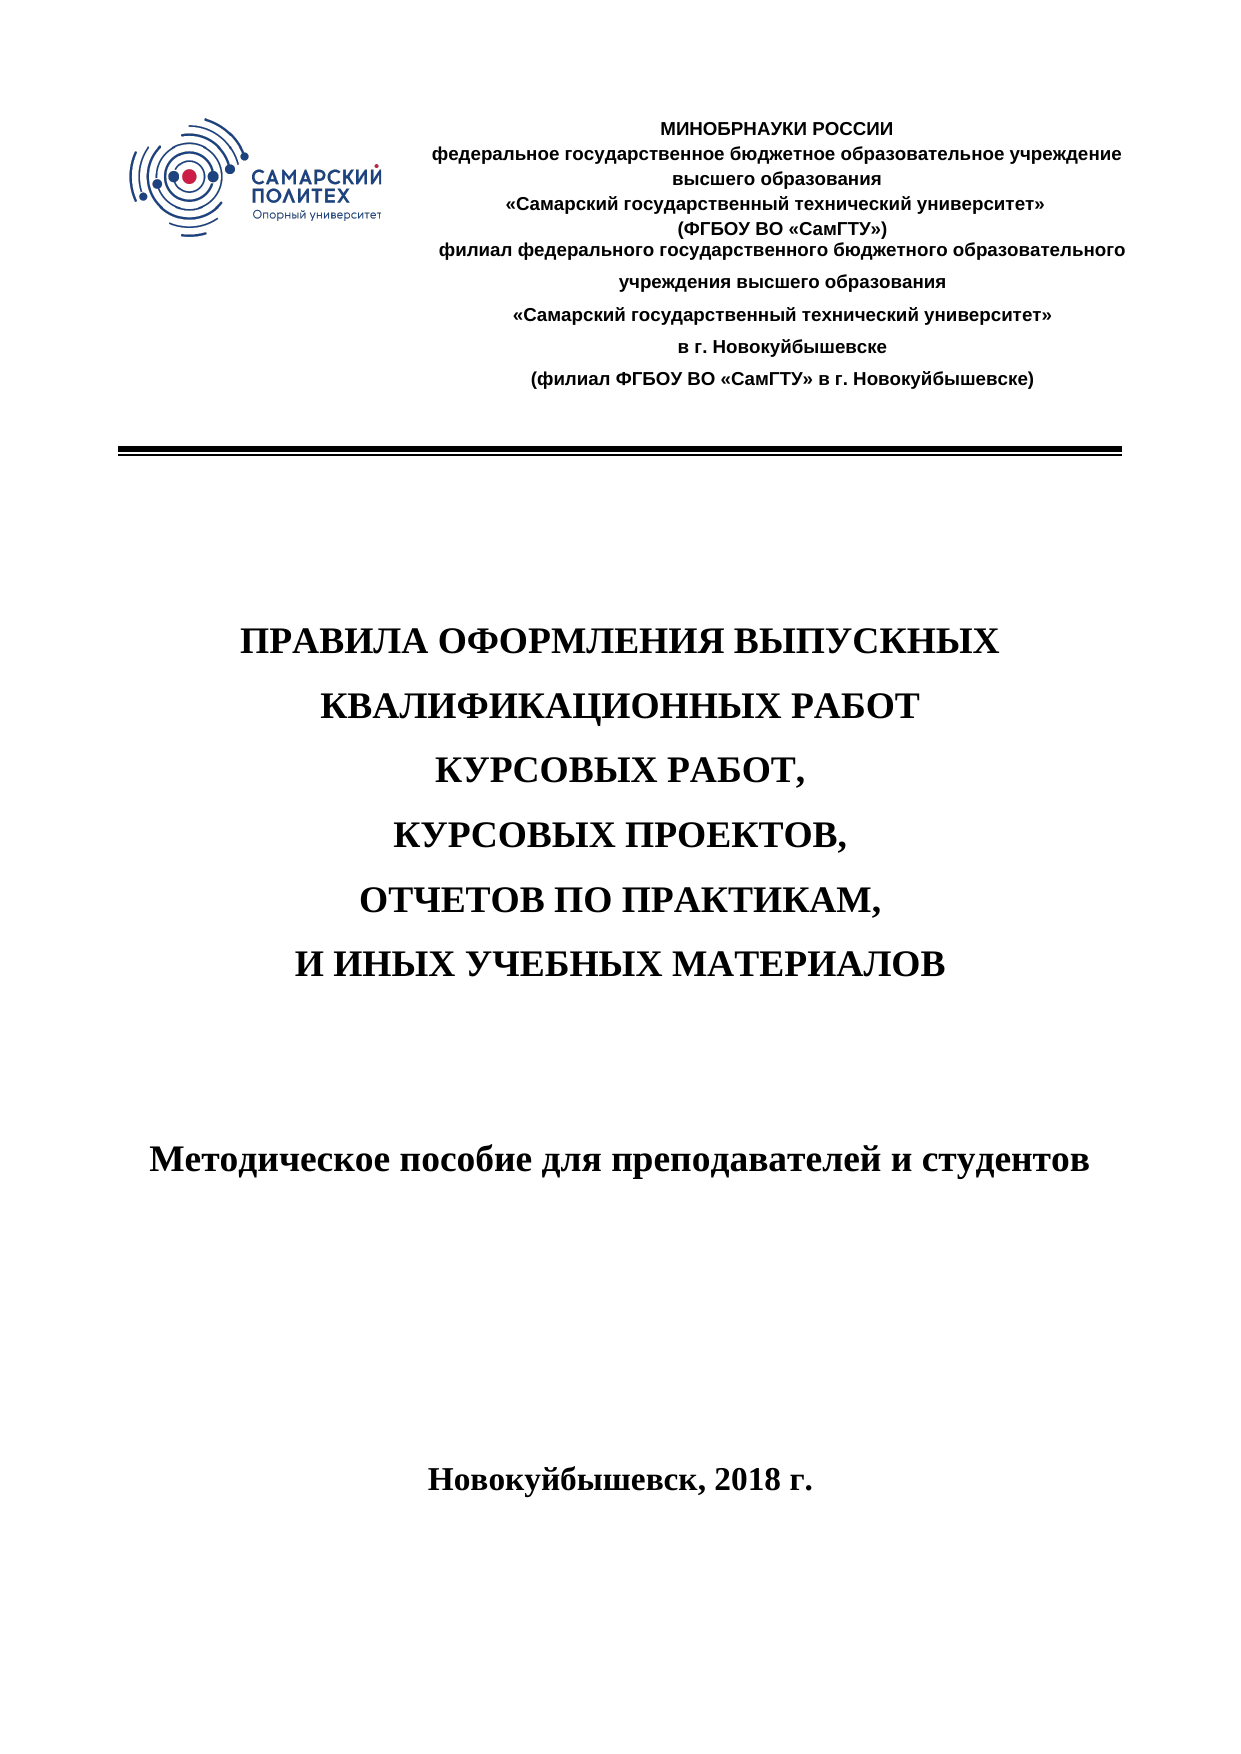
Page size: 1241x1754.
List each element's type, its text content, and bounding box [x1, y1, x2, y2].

table_header МИНОБРНАУКИ РОССИИ федеральное государственное бюджетное образовательное учреждение высшего образования «Самарский государственный технический университет» (ФГБОУ ВО «СамГТУ») филиал федерального государственного бюджетного образовательного учреждения высшего образования «Самарский государственный технический университет» в г. Новокуйбышевске (филиал ФГБОУ ВО «СамГТУ» в г. Новокуйбышевске) [398, 118, 1167, 411]
picture [129, 118, 382, 237]
text И ИНЫХ УЧЕБНЫХ МАТЕРИАЛОВ [118, 942, 1122, 985]
text КУРСОВЫХ РАБОТ, [118, 748, 1122, 791]
text ПРАВИЛА ОФОРМЛЕНИЯ ВЫПУСКНЫХ КВАЛИФИКАЦИОННЫХ РАБОТ [118, 618, 1122, 726]
text КУРСОВЫХ ПРОЕКТОВ, [118, 812, 1122, 856]
text Новокуйбышевск, 2018 г. [118, 1459, 1122, 1498]
text ОТЧЕТОВ ПО ПРАКТИКАМ, [118, 877, 1122, 920]
table_header [118, 118, 398, 411]
text Методическое пособие для преподавателей и студентов [118, 1136, 1122, 1179]
